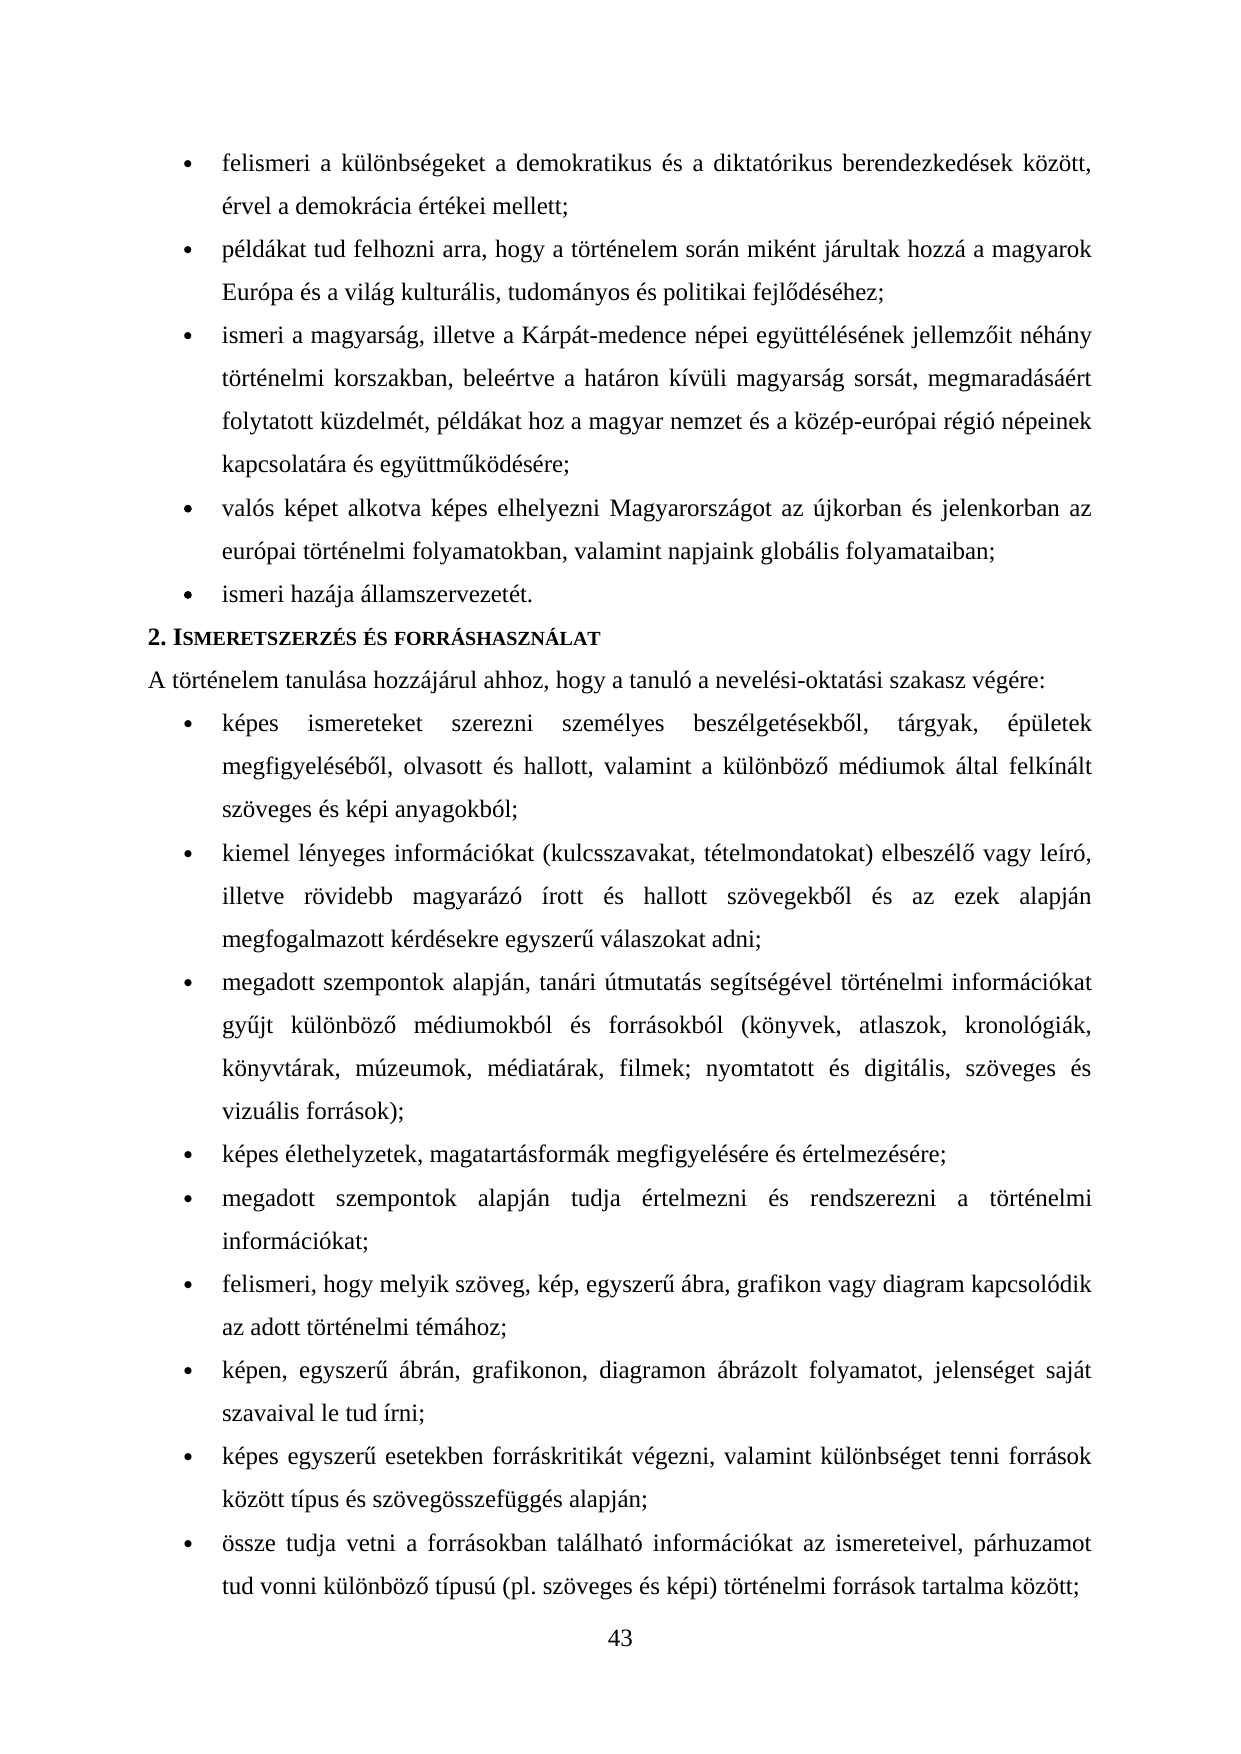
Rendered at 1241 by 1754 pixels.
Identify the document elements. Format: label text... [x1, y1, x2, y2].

list példákat tud felhozni arra, hogy a történelem során miként járultak hozzá a magyarok Európa és a világ kulturális, tudományos és politikai fejlődéséhez; [184, 234, 1092, 306]
list képes élethelyzetek, magatartásformák megfigyelésére és értelmezésére; [184, 1139, 1092, 1168]
list felismeri, hogy melyik szöveg, kép, egyszerű ábra, grafikon vagy diagram kapcsolódik az adott történelmi témához; [184, 1269, 1092, 1341]
list képen, egyszerű ábrán, grafikonon, diagramon ábrázolt folyamatot, jelenséget saját szavaival le tud írni; [184, 1355, 1092, 1427]
list valós képet alkotva képes elhelyezni Magyarországot az újkorban és jelenkorban az európai történelmi folyamatokban, valamint napjaink globális folyamataiban; [184, 493, 1092, 564]
list össze tudja vetni a forrásokban található információkat az ismereteivel, párhuzamot tud vonni különböző típusú (pl. szöveges és képi) történelmi források tartalma között; [184, 1528, 1092, 1599]
list megadott szempontok alapján, tanári útmutatás segítségével történelmi információkat gyűjt különböző médiumokból és forrásokból (könyvek, atlaszok, kronológiák, könyvtárak, múzeumok, médiatárak, filmek; nyomtatott és digitális, szöveges és vizuális források); [184, 967, 1092, 1125]
text A történelem tanulása hozzájárul ahhoz, hogy a tanuló a nevelési-oktatási szakasz végére: [148, 665, 1092, 694]
list ismeri hazája államszervezetét. [184, 579, 1092, 608]
list ismeri a magyarság, illetve a Kárpát-medence népei együttélésének jellemzőit néhány történelmi korszakban, beleértve a határon kívüli magyarság sorsát, megmaradásáért folytatott küzdelmét, példákat hoz a magyar nemzet és a közép-európai régió népeinek kapcsolatára és együttműködésére; [184, 320, 1092, 478]
list kiemel lényeges információkat (kulcsszavakat, tételmondatokat) elbeszélő vagy leíró, illetve rövidebb magyarázó írott és hallott szövegekből és az ezek alapján megfogalmazott kérdésekre egyszerű válaszokat adni; [184, 838, 1092, 953]
list megadott szempontok alapján tudja értelmezni és rendszerezni a történelmi információkat; [184, 1183, 1092, 1254]
list képes ismereteket szerezni személyes beszélgetésekből, tárgyak, épületek megfigyeléséből, olvasott és hallott, valamint a különböző médiumok által felkínált szöveges és képi anyagokból; [184, 708, 1092, 823]
list képes egyszerű esetekben forráskritikát végezni, valamint különbséget tenni források között típus és szövegösszefüggés alapján; [184, 1441, 1092, 1513]
list felismeri a különbségeket a demokratikus és a diktatórikus berendezkedések között, érvel a demokrácia értékei mellett; [184, 148, 1092, 219]
text 2. Ismeretszerzés és forráshasználat [148, 622, 1092, 651]
